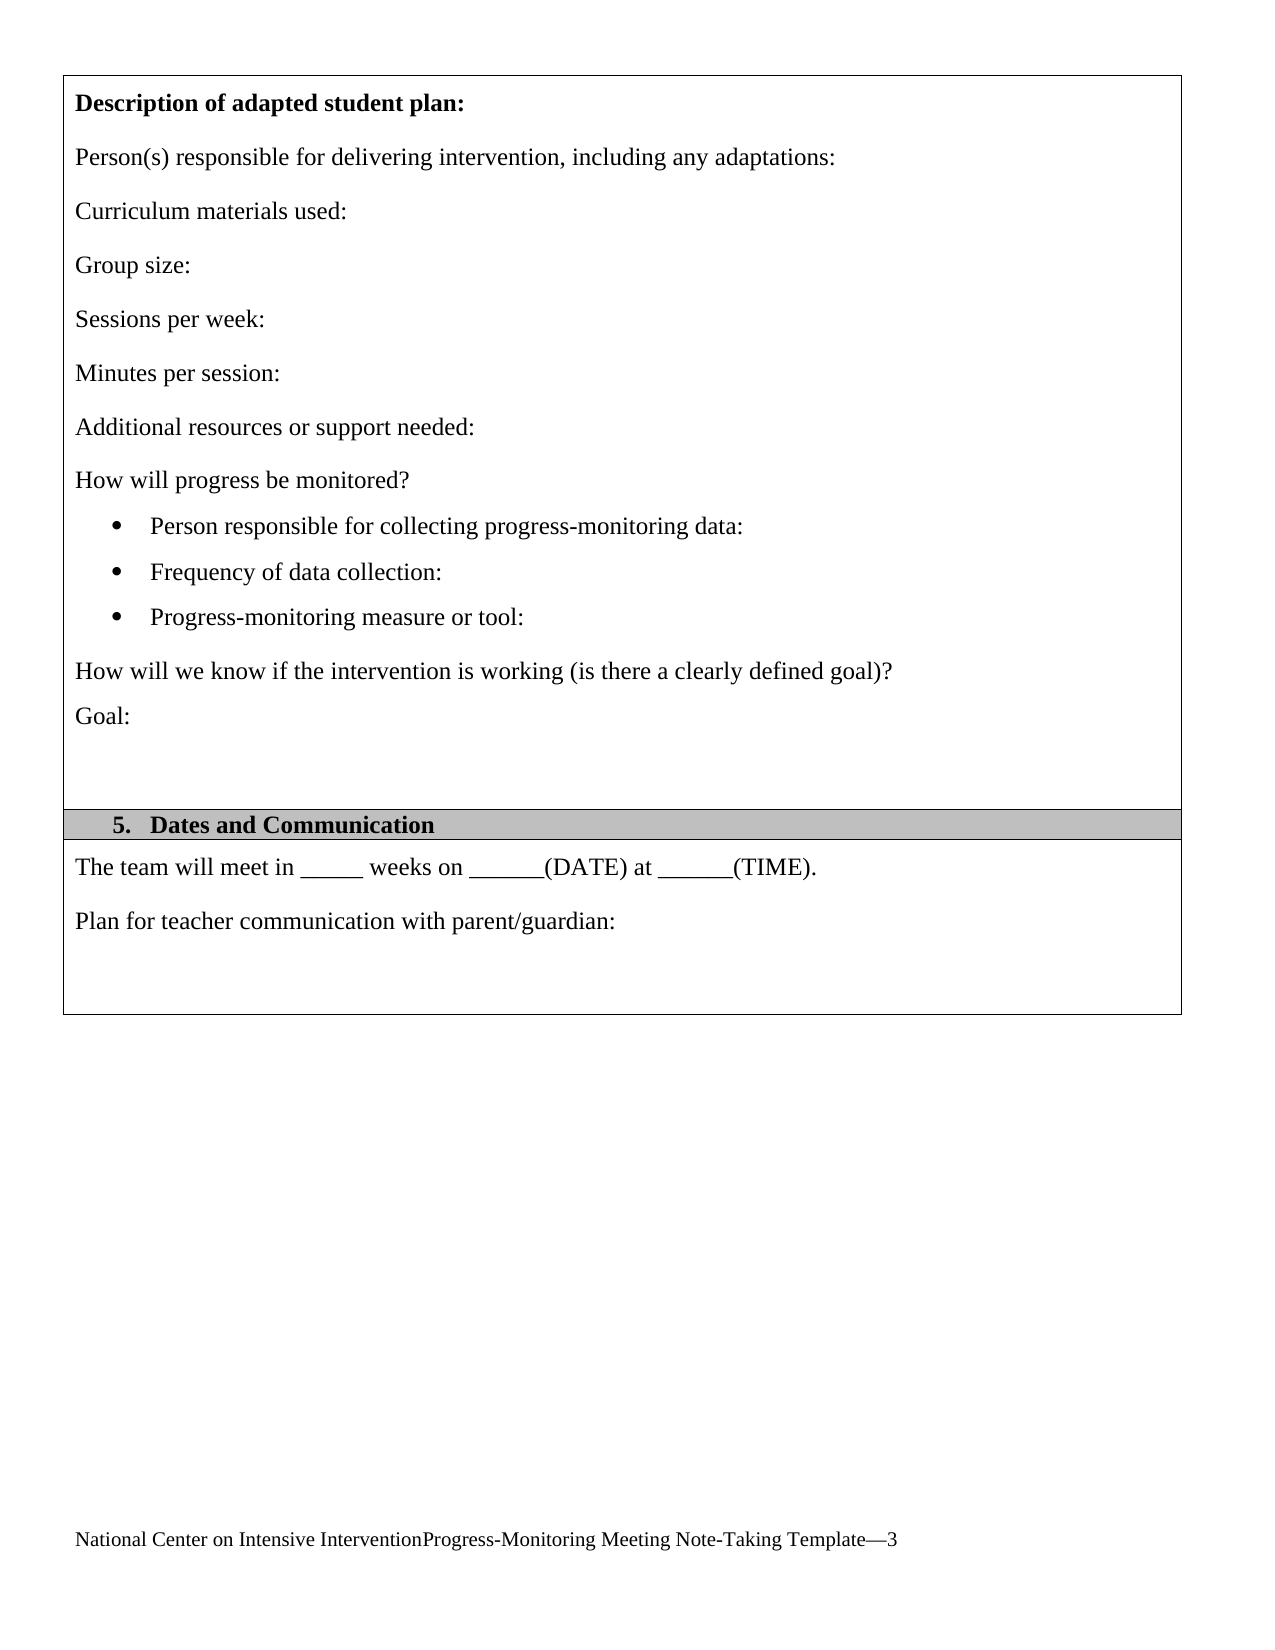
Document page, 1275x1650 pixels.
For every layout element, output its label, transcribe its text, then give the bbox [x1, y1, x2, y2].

table_cell Dates and Communication [64, 810, 1181, 839]
table_header Description of adapted student plan: Person(s) responsible for delivering intervention, including any adaptations: Curriculum materials used: Group size: Sessions per week: Minutes per session: Additional resources or support needed: How will progress be monitored? Person responsible for collecting progress-monitoring data: Frequency of data collection: Progress-monitoring measure or tool: How will we know if the intervention is working (is there a clearly defined goal)? Goal: [64, 76, 1181, 809]
table_cell The team will meet in _____ weeks on ______(DATE) at ______(TIME). Plan for teacher communication with parent/guardian: [64, 840, 1181, 1014]
